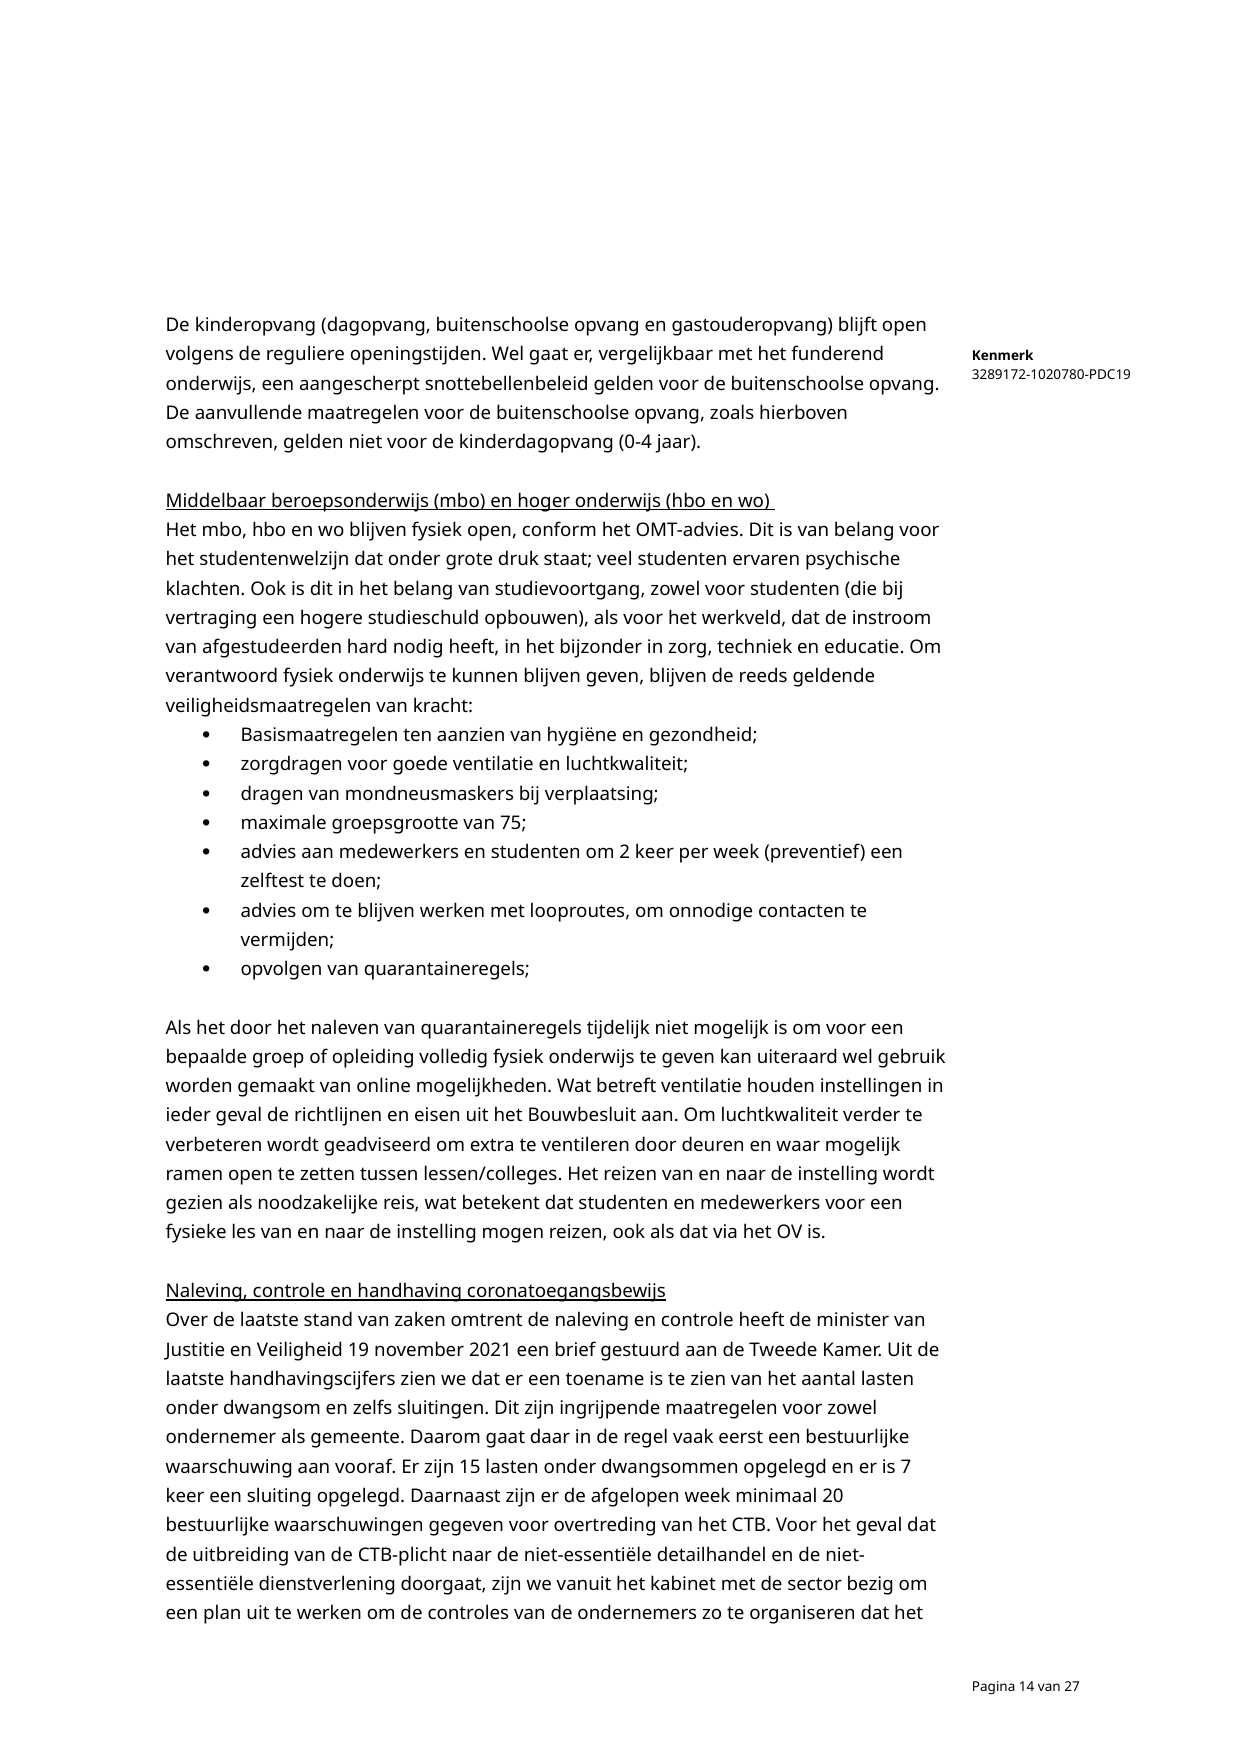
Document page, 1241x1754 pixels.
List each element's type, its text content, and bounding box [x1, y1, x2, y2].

list zorgdragen voor goede ventilatie en luchtkwaliteit; [203, 751, 951, 776]
list opvolgen van quarantaineregels; [203, 955, 951, 981]
list advies om te blijven werken met looproutes, om onnodige contacten te vermijden; [203, 897, 951, 952]
text De kinderopvang (dagopvang, buitenschoolse opvang en gastouderopvang) blijft open volgens de reguliere openingstijden. Wel gaat er, vergelijkbaar met het funderend onderwijs, een aangescherpt snottebellenbeleid gelden voor de buitenschoolse opvang. De aanvullende maatregelen voor de buitenschoolse opvang, zoals hierboven omschreven, gelden niet voor de kinderdagopvang (0-4 jaar). [165, 311, 951, 454]
list advies aan medewerkers en studenten om 2 keer per week (preventief) een zelftest te doen; [203, 838, 951, 893]
text Als het door het naleven van quarantaineregels tijdelijk niet mogelijk is om voor een bepaalde groep of opleiding volledig fysiek onderwijs te geven kan uiteraard wel gebruik worden gemaakt van online mogelijkheden. Wat betreft ventilatie houden instellingen in ieder geval de richtlijnen en eisen uit het Bouwbesluit aan. Om luchtkwaliteit verder te verbeteren wordt geadviseerd om extra te ventileren door deuren en waar mogelijk ramen open te zetten tussen lessen/colleges. Het reizen van en naar de instelling wordt gezien als noodzakelijke reis, wat betekent dat studenten en medewerkers voor een fysieke les van en naar de instelling mogen reizen, ook als dat via het OV is. [165, 1014, 951, 1244]
list maximale groepsgrootte van 75; [203, 809, 951, 834]
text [165, 1307, 951, 1625]
list Basismaatregelen ten aanzien van hygiëne en gezondheid; [203, 721, 951, 747]
list dragen van mondneusmaskers bij verplaatsing; [203, 780, 951, 805]
text Het mbo, hbo en wo blijven fysiek open, conform het OMT-advies. Dit is van belang voor het studentenwelzijn dat onder grote druk staat; veel studenten ervaren psychische klachten. Ook is dit in het belang van studievoortgang, zowel voor studenten (die bij vertraging een hogere studieschuld opbouwen), als voor het werkveld, dat de instroom van afgestudeerden hard nodig heeft, in het bijzonder in zorg, techniek en educatie. Om verantwoord fysiek onderwijs te kunnen blijven geven, blijven de reeds geldende veiligheidsmaatregelen van kracht: [165, 516, 951, 717]
text Middelbaar beroepsonderwijs (mbo) en hoger onderwijs (hbo en wo) [165, 487, 951, 513]
text Naleving, controle en handhaving coronatoegangsbewijs [165, 1277, 951, 1303]
